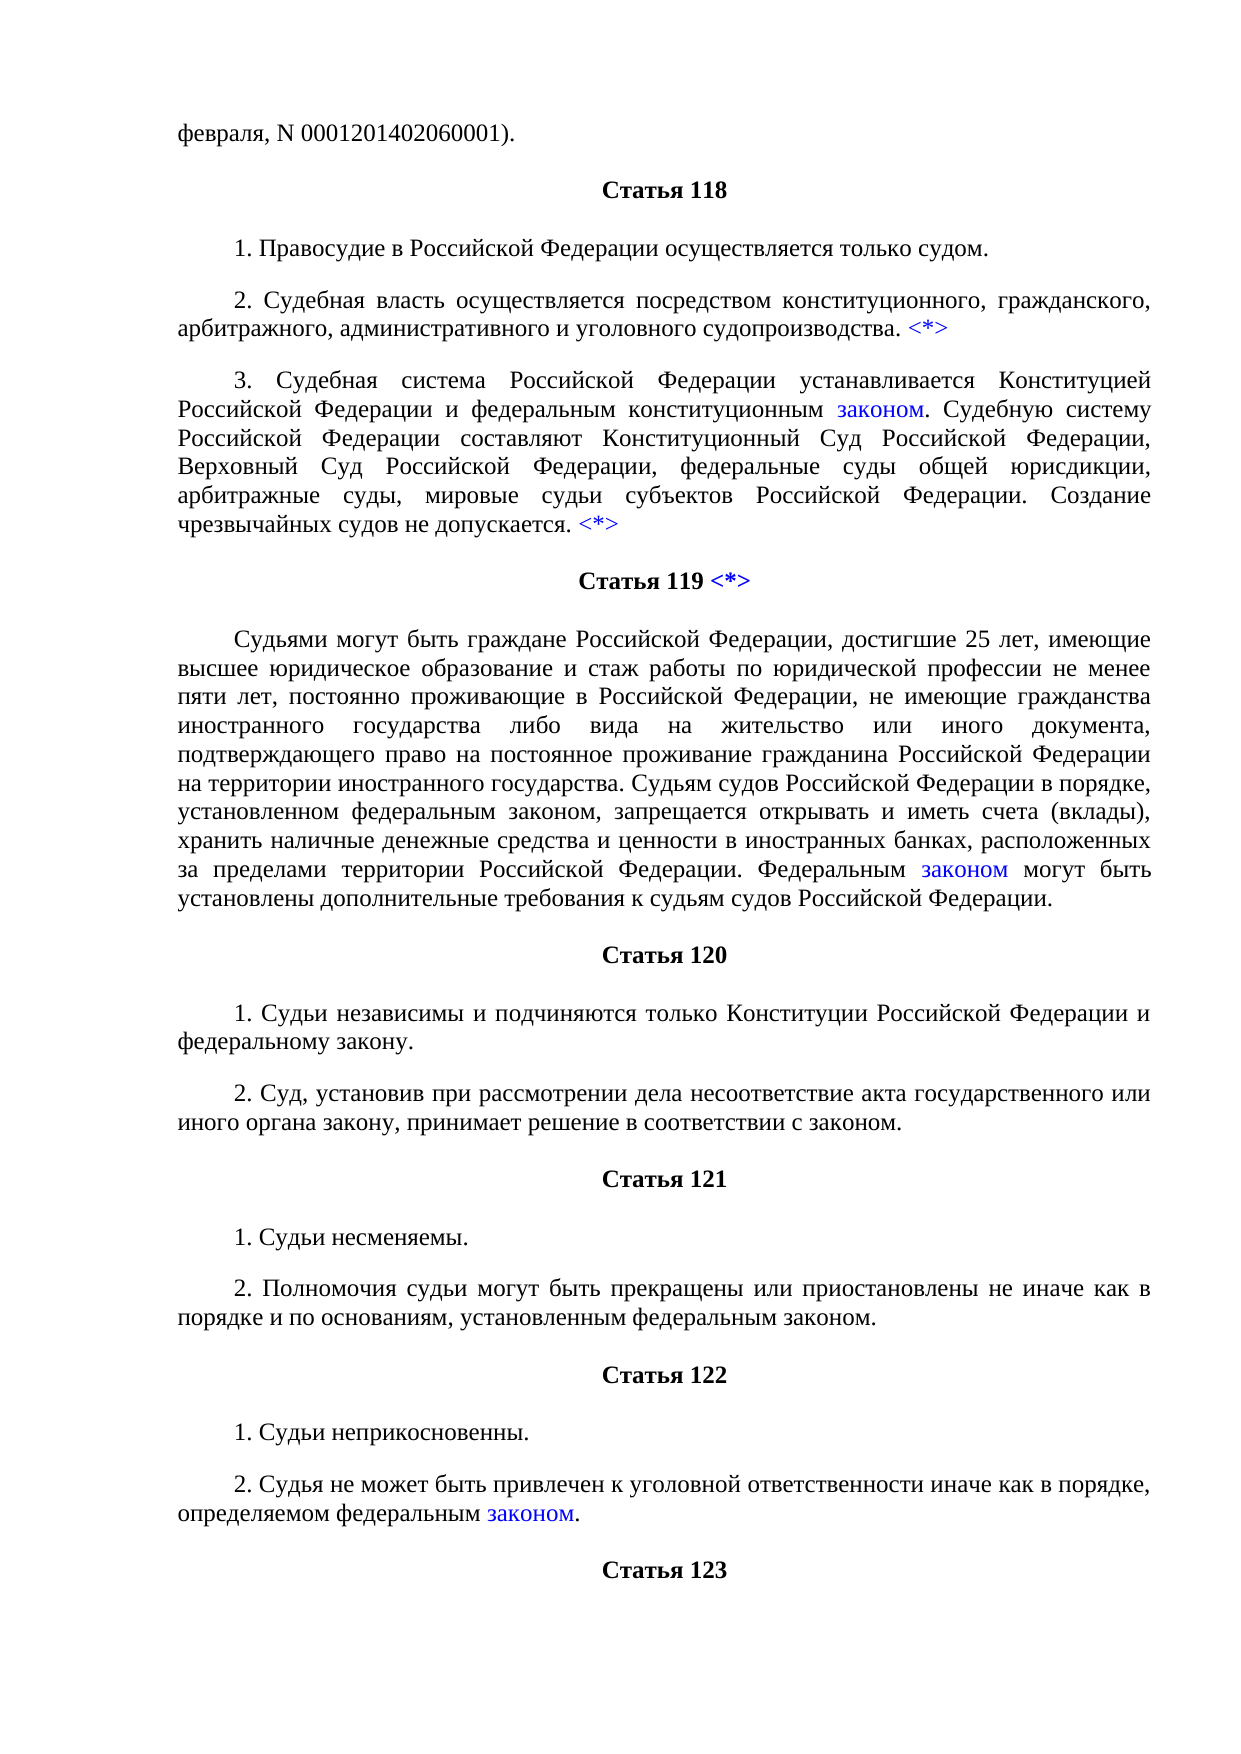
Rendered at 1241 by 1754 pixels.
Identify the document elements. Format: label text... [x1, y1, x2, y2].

text 2. Суд, установив при рассмотрении дела несоответствие акта государственного или иного органа закону, принимает решение в соответствии с законом. [177, 1078, 1152, 1136]
text 1. Судьи независимы и подчиняются только Конституции Российской Федерации и федеральному закону. [177, 998, 1152, 1055]
title Статья 123 [177, 1555, 1152, 1584]
title Статья 122 [177, 1360, 1152, 1388]
text 2. Судья не может быть привлечен к уголовной ответственности иначе как в порядке, определяемом федеральным законом. [177, 1469, 1152, 1526]
text 1. Судьи неприкосновенны. [177, 1417, 1152, 1446]
text 1. Правосудие в Российской Федерации осуществляется только судом. [177, 233, 1152, 262]
text Судьями могут быть граждане Российской Федерации, достигшие 25 лет, имеющие высшее юридическое образование и стаж работы по юридической профессии не менее пяти лет, постоянно проживающие в Российской Федерации, не имеющие гражданства иностранного государства либо вида на жительство или иного документа, подтверждающего право на постоянное проживание гражданина Российской Федерации на территории иностранного государства. Судьям судов Российской Федерации в порядке, установленном федеральным законом, запрещается открывать и иметь счета (вклады), хранить наличные денежные средства и ценности в иностранных банках, расположенных за пределами территории Российской Федерации. Федеральным законом могут быть установлены дополнительные требования к судьям судов Российской Федерации. [177, 624, 1152, 911]
title Статья 121 [177, 1164, 1152, 1193]
text 2. Судебная власть осуществляется посредством конституционного, гражданского, арбитражного, административного и уголовного судопроизводства. <*> [177, 285, 1152, 342]
title Статья 118 [177, 176, 1152, 204]
text 3. Судебная система Российской Федерации устанавливается Конституцией Российской Федерации и федеральным конституционным законом. Судебную систему Российской Федерации составляют Конституционный Суд Российской Федерации, Верховный Суд Российской Федерации, федеральные суды общей юрисдикции, арбитражные суды, мировые судьи субъектов Российской Федерации. Создание чрезвычайных судов не допускается. <*> [177, 365, 1152, 538]
text 1. Судьи несменяемы. [177, 1222, 1152, 1251]
title Статья 119 <*> [177, 566, 1152, 595]
text 2. Полномочия судьи могут быть прекращены или приостановлены не иначе как в порядке и по основаниям, установленным федеральным законом. [177, 1273, 1152, 1331]
title Статья 120 [177, 940, 1152, 969]
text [177, 118, 1152, 147]
